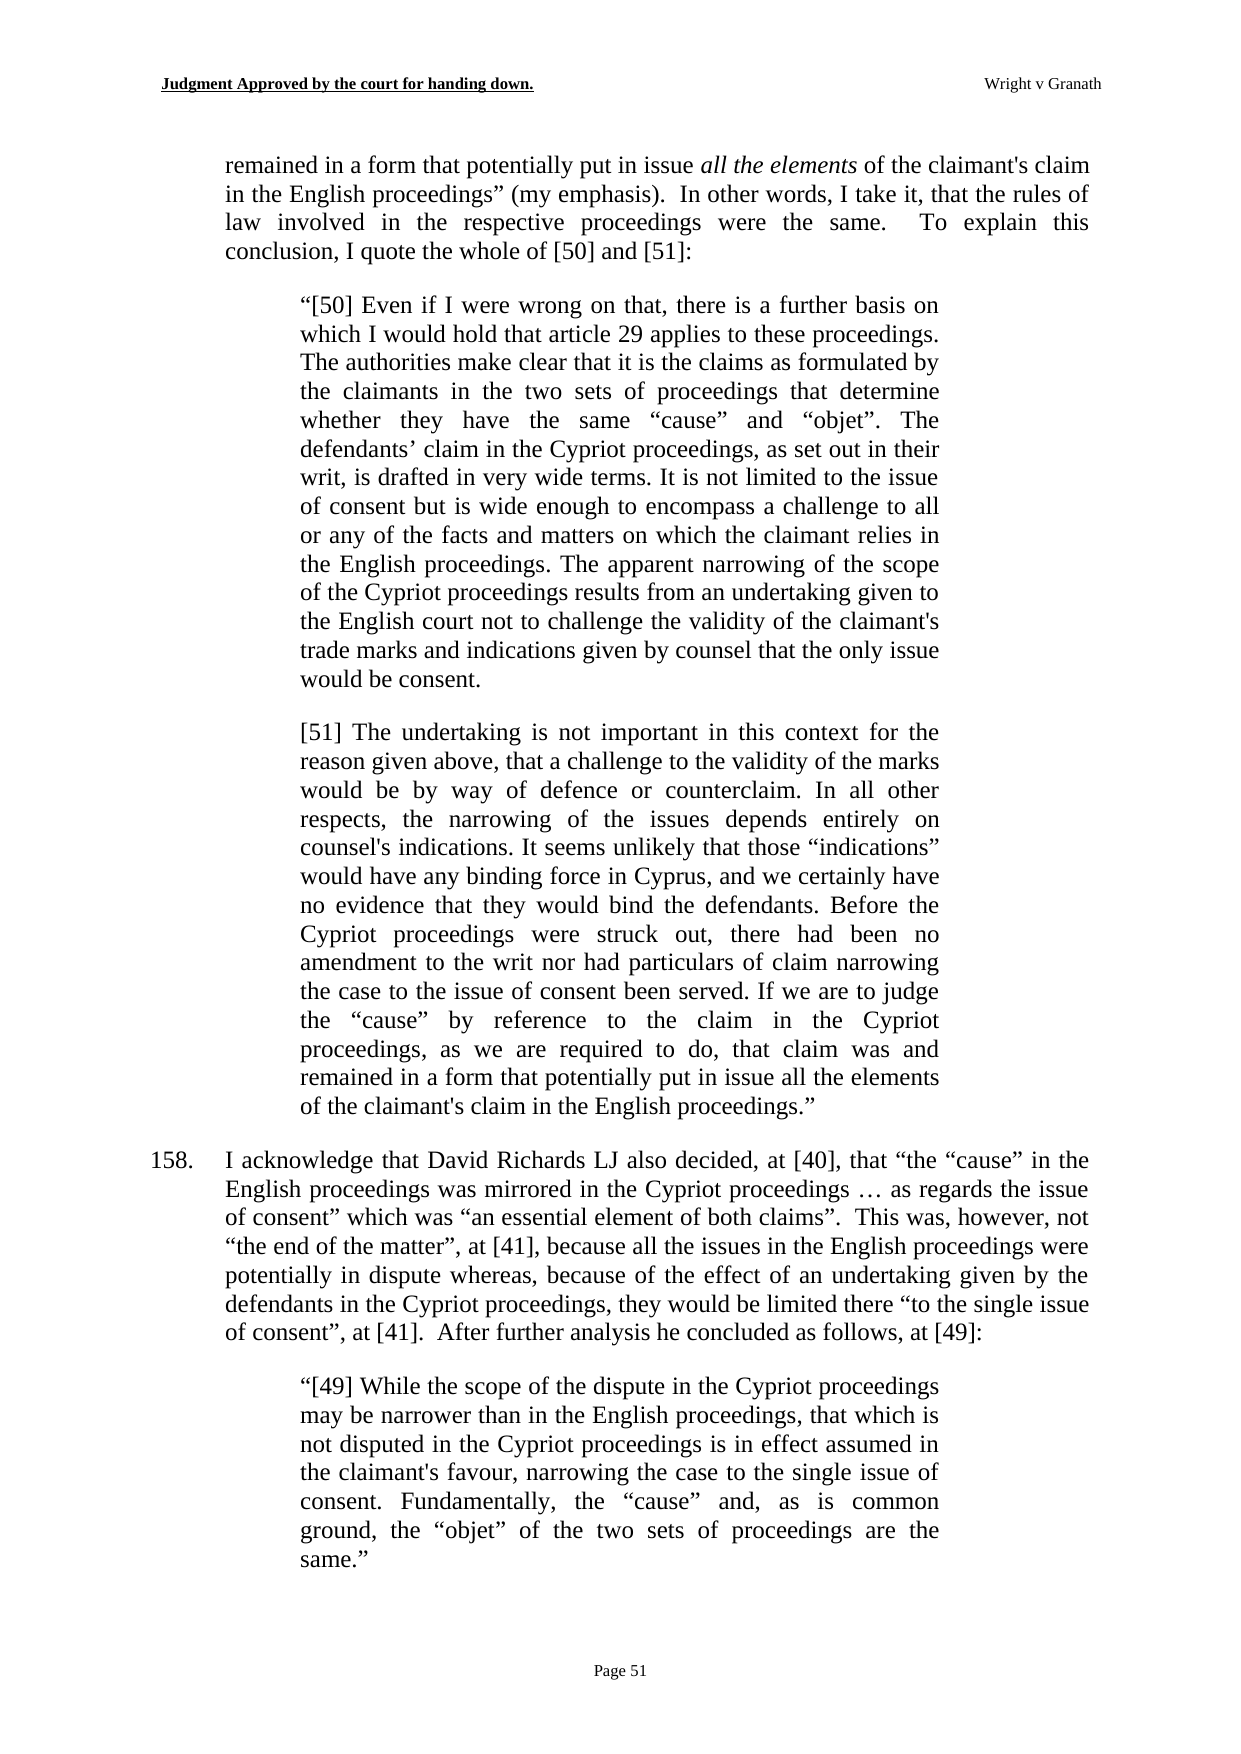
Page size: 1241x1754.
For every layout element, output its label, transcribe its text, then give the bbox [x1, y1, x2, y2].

text I acknowledge that David Richards LJ also decided, at [40], that “the “cause” in the English proceedings was mirrored in the Cypriot proceedings … as regards the issue of consent” which was “an essential element of both claims”. This was, however, not “the end of the matter”, at [41], because all the issues in the English proceedings were potentially in dispute whereas, because of the effect of an undertaking given by the defendants in the Cypriot proceedings, they would be limited there “to the single issue of consent”, at [41]. After further analysis he concluded as follows, at [49]: [150, 1145, 1090, 1346]
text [150, 150, 1090, 265]
text “[49] While the scope of the dispute in the Cypriot proceedings may be narrower than in the English proceedings, that which is not disputed in the Cypriot proceedings is in effect assumed in the claimant's favour, narrowing the case to the single issue of consent. Fundamentally, the “cause” and, as is common ground, the “objet” of the two sets of proceedings are the same.” [300, 1371, 940, 1572]
text [51] The undertaking is not important in this context for the reason given above, that a challenge to the validity of the marks would be by way of defence or counterclaim. In all other respects, the narrowing of the issues depends entirely on counsel's indications. It seems unlikely that those “indications” would have any binding force in Cyprus, and we certainly have no evidence that they would bind the defendants. Before the Cypriot proceedings were struck out, there had been no amendment to the writ nor had particulars of claim narrowing the case to the issue of consent been served. If we are to judge the “cause” by reference to the claim in the Cypriot proceedings, as we are required to do, that claim was and remained in a form that potentially put in issue all the elements of the claimant's claim in the English proceedings.” [300, 717, 940, 1120]
text “[50] Even if I were wrong on that, there is a further basis on which I would hold that article 29 applies to these proceedings. The authorities make clear that it is the claims as formulated by the claimants in the two sets of proceedings that determine whether they have the same “cause” and “objet”. The defendants’ claim in the Cypriot proceedings, as set out in their writ, is drafted in very wide terms. It is not limited to the issue of consent but is wide enough to encompass a challenge to all or any of the facts and matters on which the claimant relies in the English proceedings. The apparent narrowing of the scope of the Cypriot proceedings results from an undertaking given to the English court not to challenge the validity of the claimant's trade marks and indications given by counsel that the only issue would be consent. [300, 290, 940, 692]
